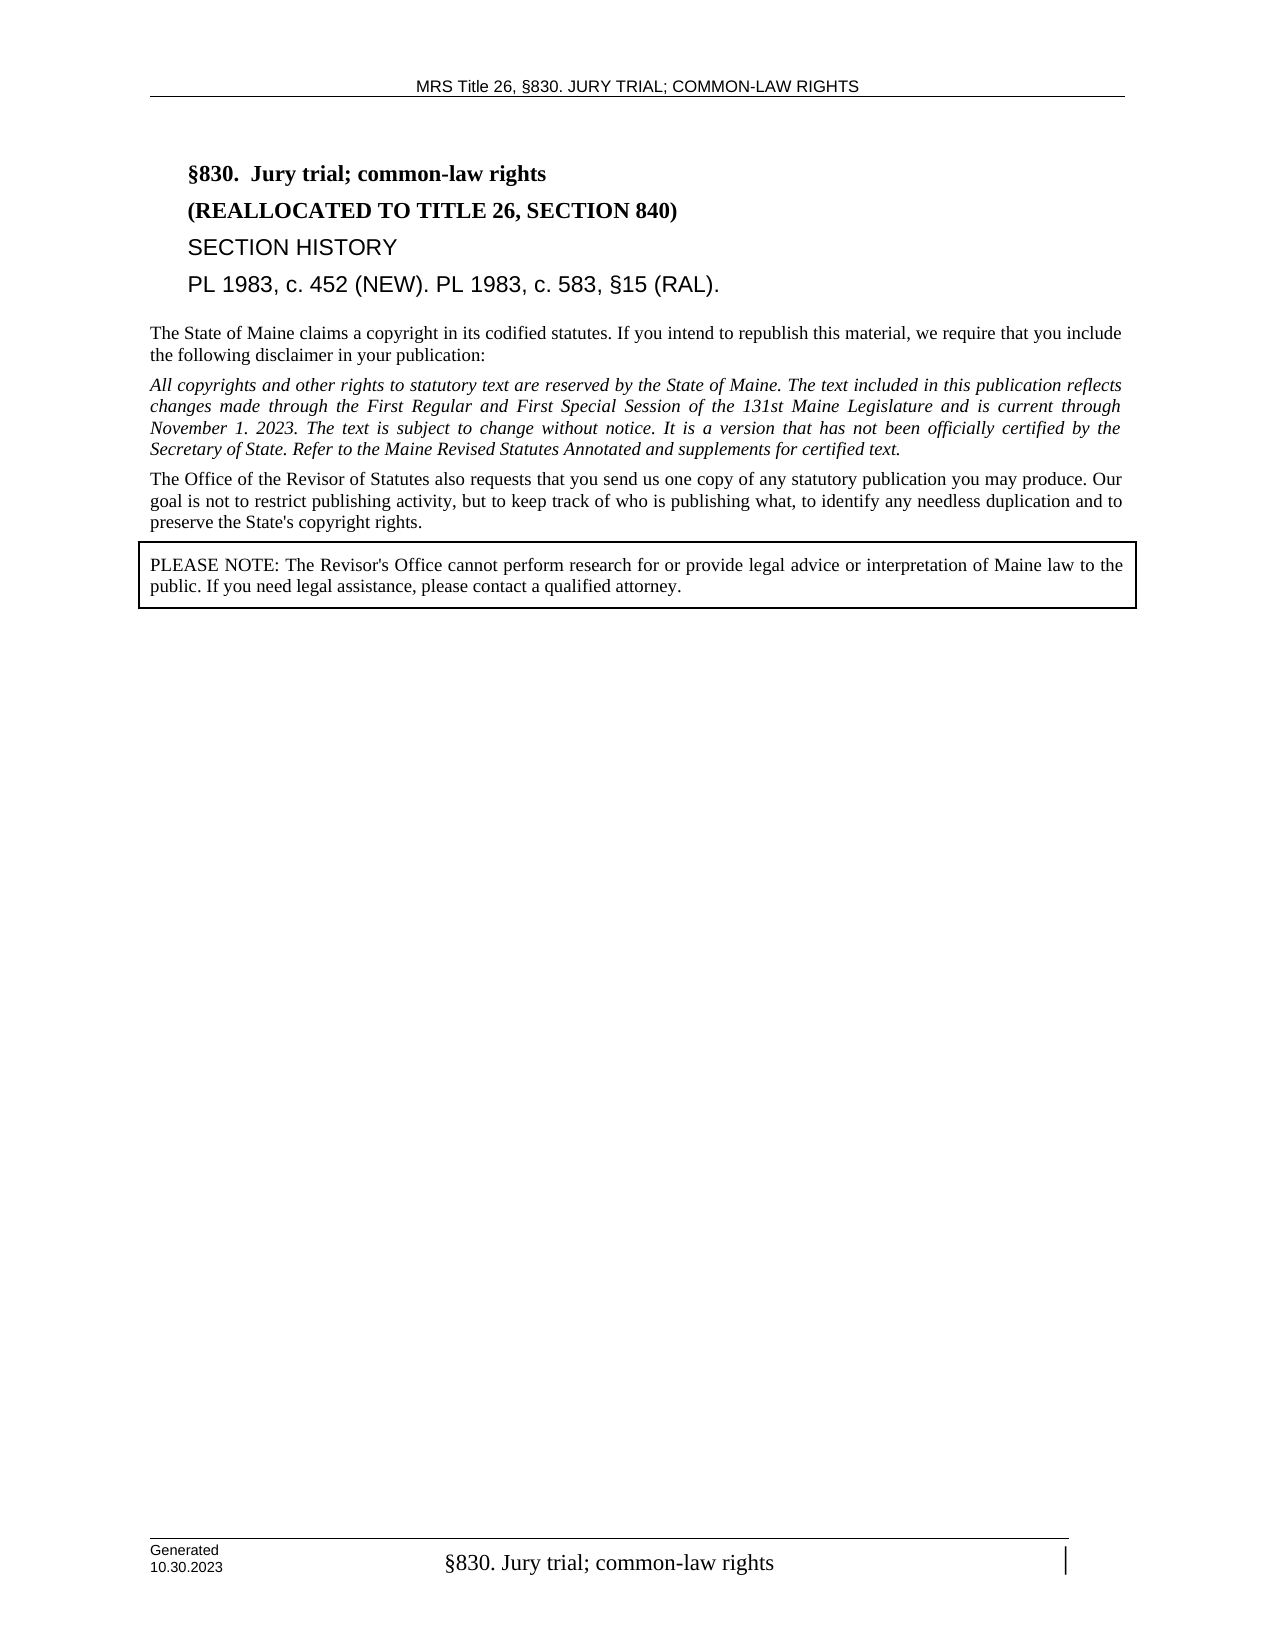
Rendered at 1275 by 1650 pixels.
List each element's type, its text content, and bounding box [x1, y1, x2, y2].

text The State of Maine claims a copyright in its codified statutes. If you intend to republish this material, we require that you include the following disclaimer in your publication: [150, 322, 1125, 365]
text PL 1983, c. 452 (NEW). PL 1983, c. 583, §15 (RAL). [187, 271, 1125, 297]
text SECTION HISTORY [187, 234, 1125, 260]
text All copyrights and other rights to statutory text are reserved by the State of Maine. The text included in this publication reflects changes made through the First Regular and First Special Session of the 131st Maine Legislature and is current through November 1. 2023 . The text is subject to change without notice. It is a version that has not been officially certified by the Secretary of State. Refer to the Maine Revised Statutes Annotated and supplements for certified text. [150, 373, 1125, 460]
text §830. Jury trial; common-law rights [187, 160, 1125, 187]
text PLEASE NOTE: The Revisor's Office cannot perform research for or provide legal advice or interpretation of Maine law to the public. If you need legal assistance, please contact a qualified attorney. [140, 543, 1135, 607]
text (REALLOCATED TO TITLE 26, SECTION 840) [187, 197, 1125, 223]
text The Office of the Revisor of Statutes also requests that you send us one copy of any statutory publication you may produce. Our goal is not to restrict publishing activity, but to keep track of who is publishing what, to identify any needless duplication and to preserve the State's copyright rights. [150, 468, 1125, 533]
